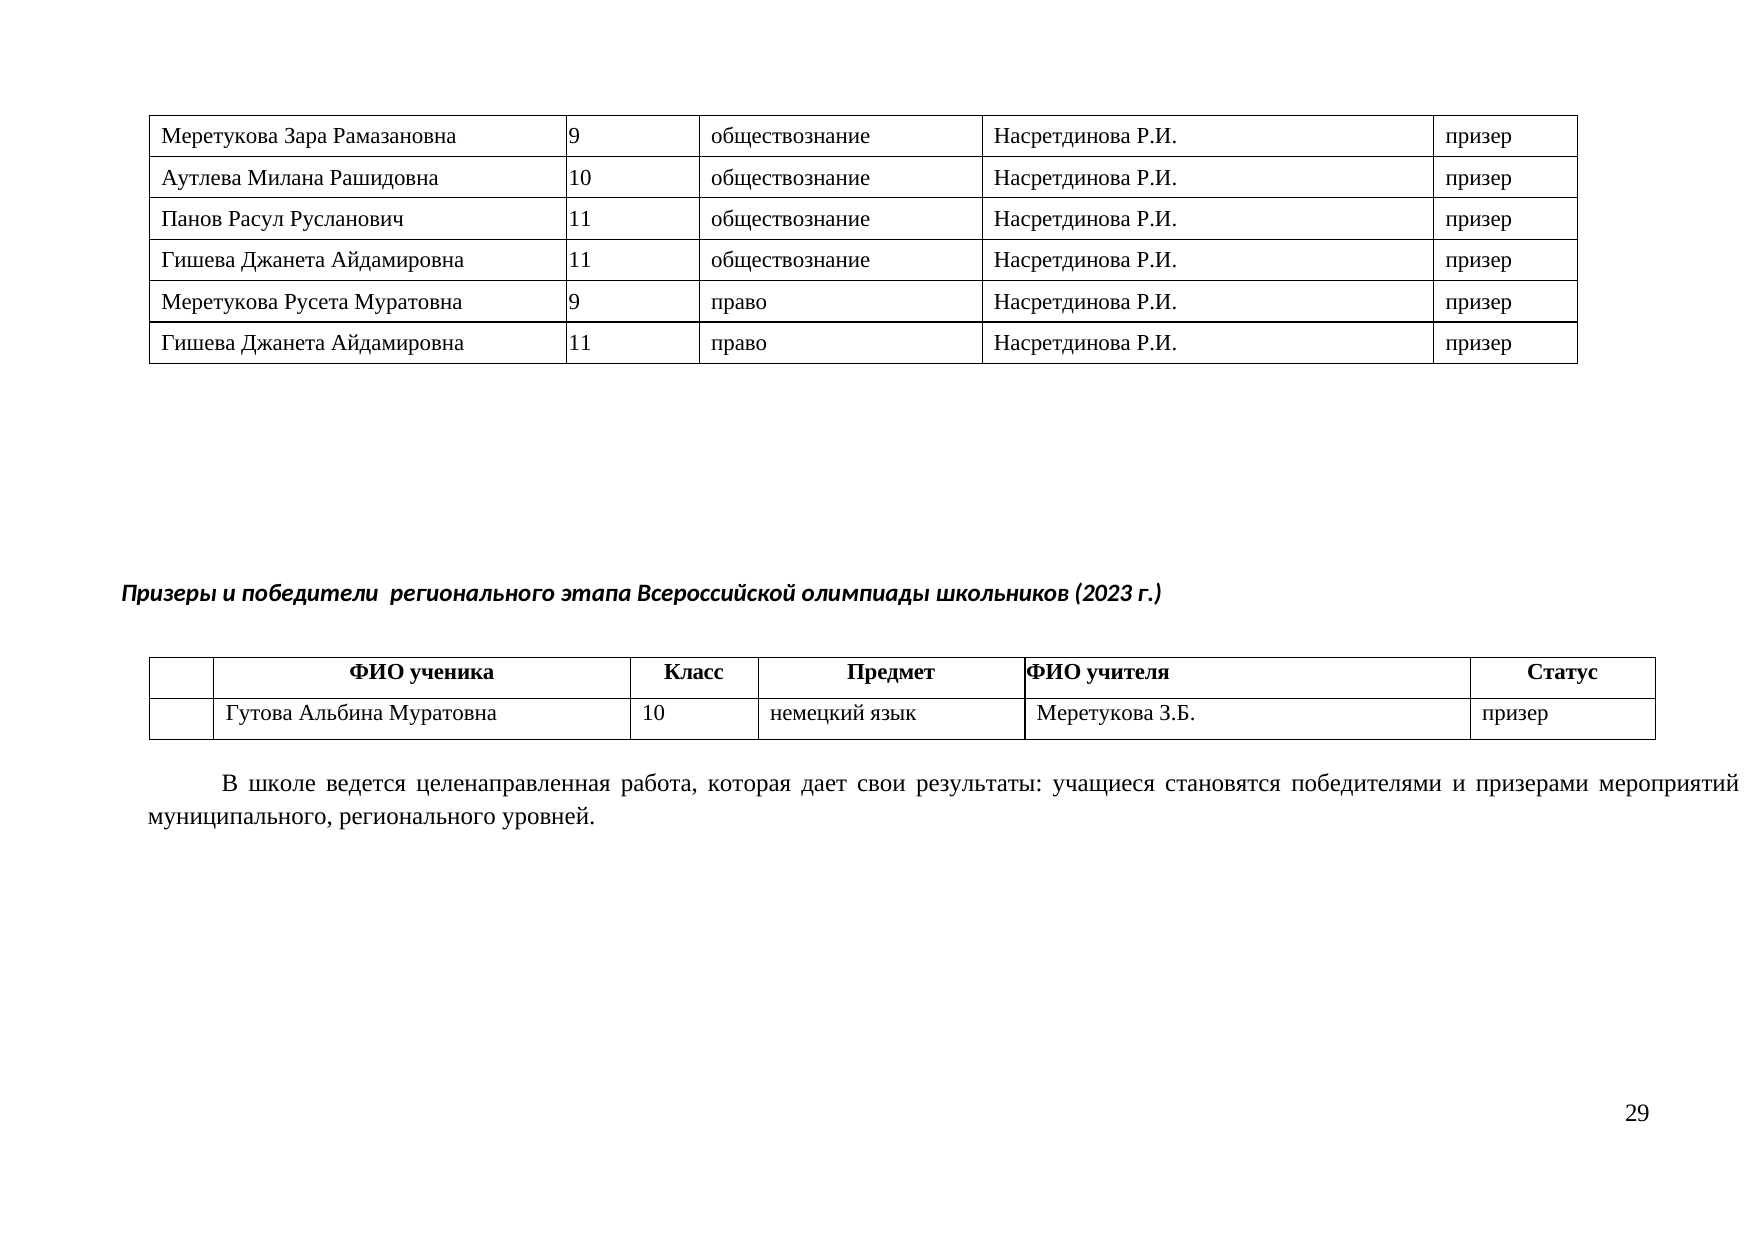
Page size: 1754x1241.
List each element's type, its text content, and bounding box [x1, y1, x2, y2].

table_cell Насретдинова Р.И. [983, 157, 1433, 197]
table_cell Насретдинова Р.И. [983, 323, 1433, 363]
table_cell право [700, 323, 982, 363]
table_cell Насретдинова Р.И. [983, 281, 1433, 321]
table_cell обществознание [700, 198, 982, 239]
table_cell 11 [567, 323, 699, 363]
table_cell призер [1434, 240, 1577, 280]
table_cell 10 [567, 157, 699, 197]
table_cell обществознание [700, 116, 982, 156]
table_header Предмет [759, 658, 1024, 698]
table_header Класс [631, 658, 758, 698]
table_cell 11 [567, 240, 699, 280]
table_cell Гишева Джанета Айдамировна [150, 323, 566, 363]
table_cell Гишева Джанета Айдамировна [150, 240, 566, 280]
table_cell право [700, 281, 982, 321]
table_cell 9 [567, 281, 699, 321]
table_cell 9 [567, 116, 699, 156]
table_cell призер [1434, 323, 1577, 363]
table_cell Меретукова Зара Рамазановна [150, 116, 566, 156]
table_cell Меретукова З.Б. [1026, 699, 1470, 739]
table_header ФИО ученика [214, 658, 630, 698]
table_cell призер [1434, 198, 1577, 239]
table_cell призер [1434, 116, 1577, 156]
table_cell Меретукова Русета Муратовна [150, 281, 566, 321]
table_cell немецкий язык [759, 699, 1024, 739]
table_cell призер [1434, 281, 1577, 321]
table_cell Гутова Альбина Муратовна [214, 699, 630, 739]
table_cell обществознание [700, 240, 982, 280]
table_cell призер [1434, 157, 1577, 197]
table_cell Насретдинова Р.И. [983, 198, 1433, 239]
table_cell Панов Расул Русланович [150, 198, 566, 239]
table_cell обществознание [700, 157, 982, 197]
table_cell призер [1471, 699, 1655, 739]
table_header № [150, 658, 213, 698]
table_cell 1. [150, 699, 213, 739]
table_header ФИО учителя [1026, 658, 1470, 698]
text В школе ведется целенаправленная работа, которая дает свои результаты: учащиеся становятся победителями и призерами мероприятий муниципального, регионального уровней. [148, 768, 1739, 830]
table_cell 11 [567, 198, 699, 239]
table_cell 10 [631, 699, 758, 739]
table_cell Насретдинова Р.И. [983, 116, 1433, 156]
table_header Статус [1471, 658, 1655, 698]
table_cell Насретдинова Р.И. [983, 240, 1433, 280]
table_cell Аутлева Милана Рашидовна [150, 157, 566, 197]
text Призеры и победители регионального этапа Всероссийской олимпиады школьников (2023 г.) [121, 577, 1692, 608]
